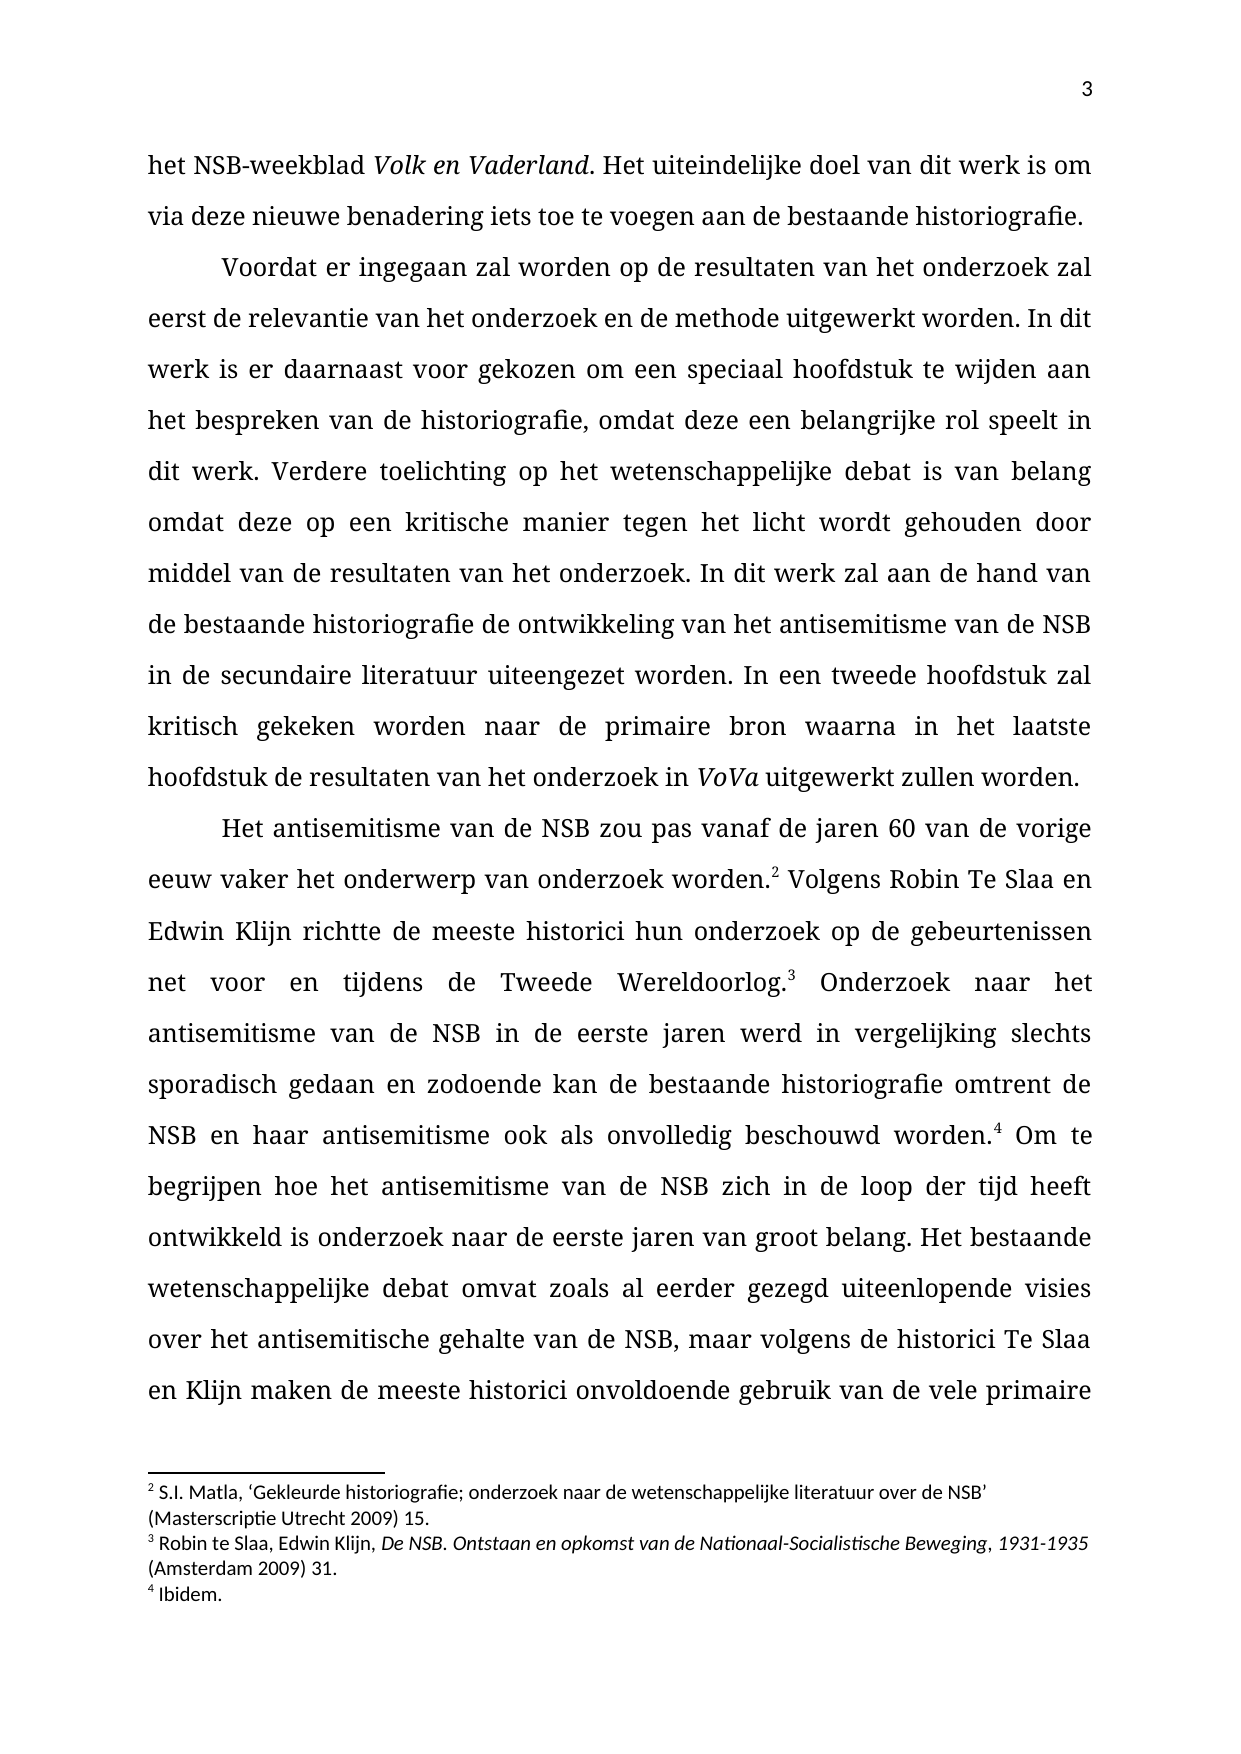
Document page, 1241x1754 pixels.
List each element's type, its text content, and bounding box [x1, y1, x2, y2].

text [148, 148, 1093, 233]
text Voordat er ingegaan zal worden op de resultaten van het onderzoek zal eerst de relevantie van het onderzoek en de methode uitgewerkt worden. In dit werk is er daarnaast voor gekozen om een speciaal hoofdstuk te wijden aan het bespreken van de historiografie, omdat deze een belangrijke rol speelt in dit werk. Verdere toelichting op het wetenschappelijke debat is van belang omdat deze op een kritische manier tegen het licht wordt gehouden door middel van de resultaten van het onderzoek. In dit werk zal aan de hand van de bestaande historiografie de ontwikkeling van het antisemitisme van de NSB in de secundaire literatuur uiteengezet worden. In een tweede hoofdstuk zal kritisch gekeken worden naar de primaire bron waarna in het laatste hoofdstuk de resultaten van het onderzoek in VoVa uitgewerkt zullen worden. [148, 250, 1093, 794]
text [148, 811, 1093, 1407]
